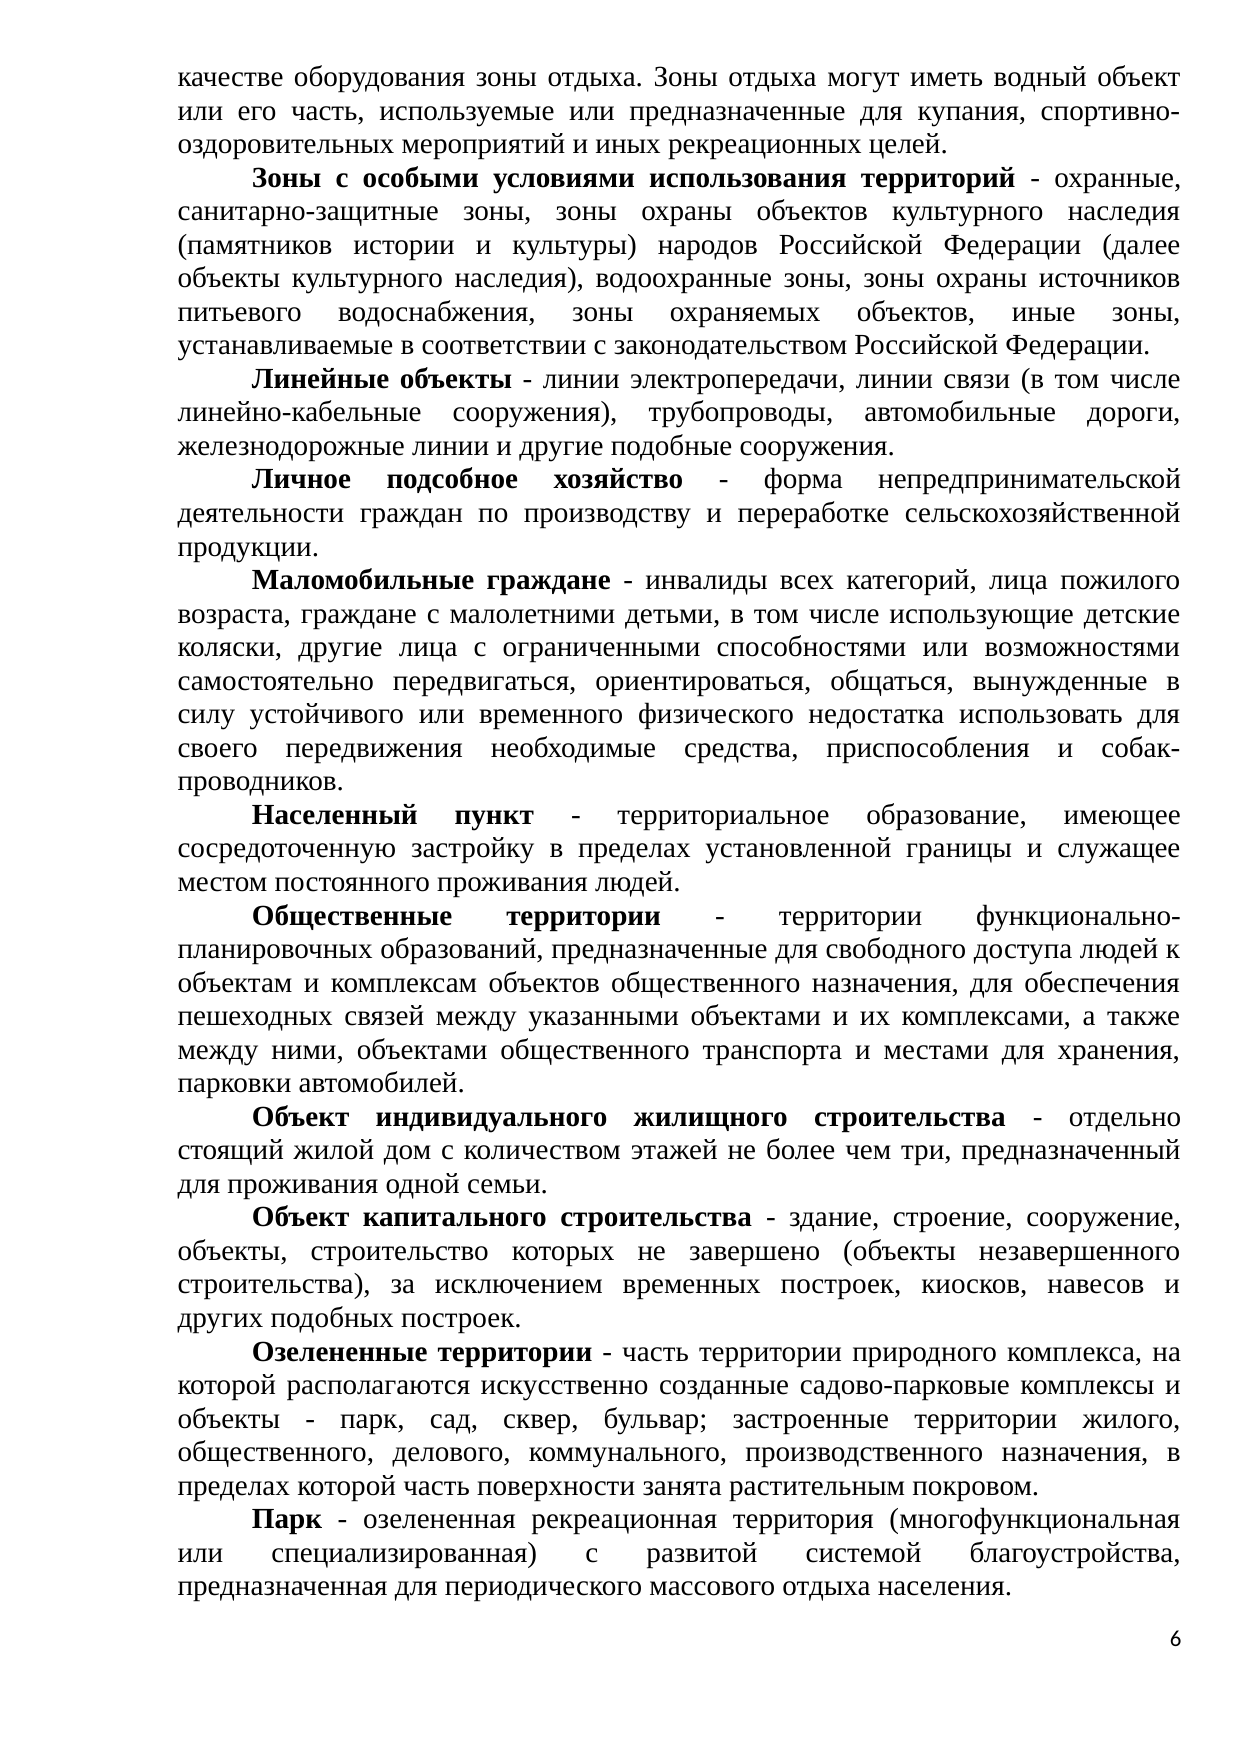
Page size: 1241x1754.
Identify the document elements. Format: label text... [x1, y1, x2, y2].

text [177, 59, 1181, 160]
text Линейные объекты - линии электропередачи, линии связи (в том числе линейно-кабельные сооружения), трубопроводы, автомобильные дороги, железнодорожные линии и другие подобные сооружения. [177, 361, 1181, 462]
text Парк - озелененная рекреационная территория (многофункциональная или специализированная) с развитой системой благоустройства, предназначенная для периодического массового отдыха населения. [177, 1501, 1181, 1602]
text Объект капитального строительства - здание, строение, сооружение, объекты, строительство которых не завершено (объекты незавершенного строительства), за исключением временных построек, киосков, навесов и других подобных построек. [177, 1199, 1181, 1334]
text Маломобильные граждане - инвалиды всех категорий, лица пожилого возраста, граждане с малолетними детьми, в том числе использующие детские коляски, другие лица с ограниченными способностями или возможностями самостоятельно передвигаться, ориентироваться, общаться, вынужденные в силу устойчивого или временного физического недостатка использовать для своего передвижения необходимые средства, приспособления и собак-проводников. [177, 562, 1181, 797]
text Личное подсобное хозяйство - форма непредпринимательской деятельности граждан по производству и переработке сельскохозяйственной продукции. [177, 462, 1181, 562]
text Зоны с особыми условиями использования территорий - охранные, санитарно-защитные зоны, зоны охраны объектов культурного наследия (памятников истории и культуры) народов Российской Федерации (далее объекты культурного наследия), водоохранные зоны, зоны охраны источников питьевого водоснабжения, зоны охраняемых объектов, иные зоны, устанавливаемые в соответствии с законодательством Российской Федерации. [177, 160, 1181, 361]
text Населенный пункт - территориальное образование, имеющее сосредоточенную застройку в пределах установленной границы и служащее местом постоянного проживания людей. [177, 797, 1181, 898]
text Общественные территории - территории функционально-планировочных образований, предназначенные для свободного доступа людей к объектам и комплексам объектов общественного назначения, для обеспечения пешеходных связей между указанными объектами и их комплексами, а также между ними, объектами общественного транспорта и местами для хранения, парковки автомобилей. [177, 898, 1181, 1099]
text Объект индивидуального жилищного строительства - отдельно стоящий жилой дом с количеством этажей не более чем три, предназначенный для проживания одной семьи. [177, 1099, 1181, 1199]
text Озелененные территории - часть территории природного комплекса, на которой располагаются искусственно созданные садово-парковые комплексы и объекты - парк, сад, сквер, бульвар; застроенные территории жилого, общественного, делового, коммунального, производственного назначения, в пределах которой часть поверхности занята растительным покровом. [177, 1334, 1181, 1501]
